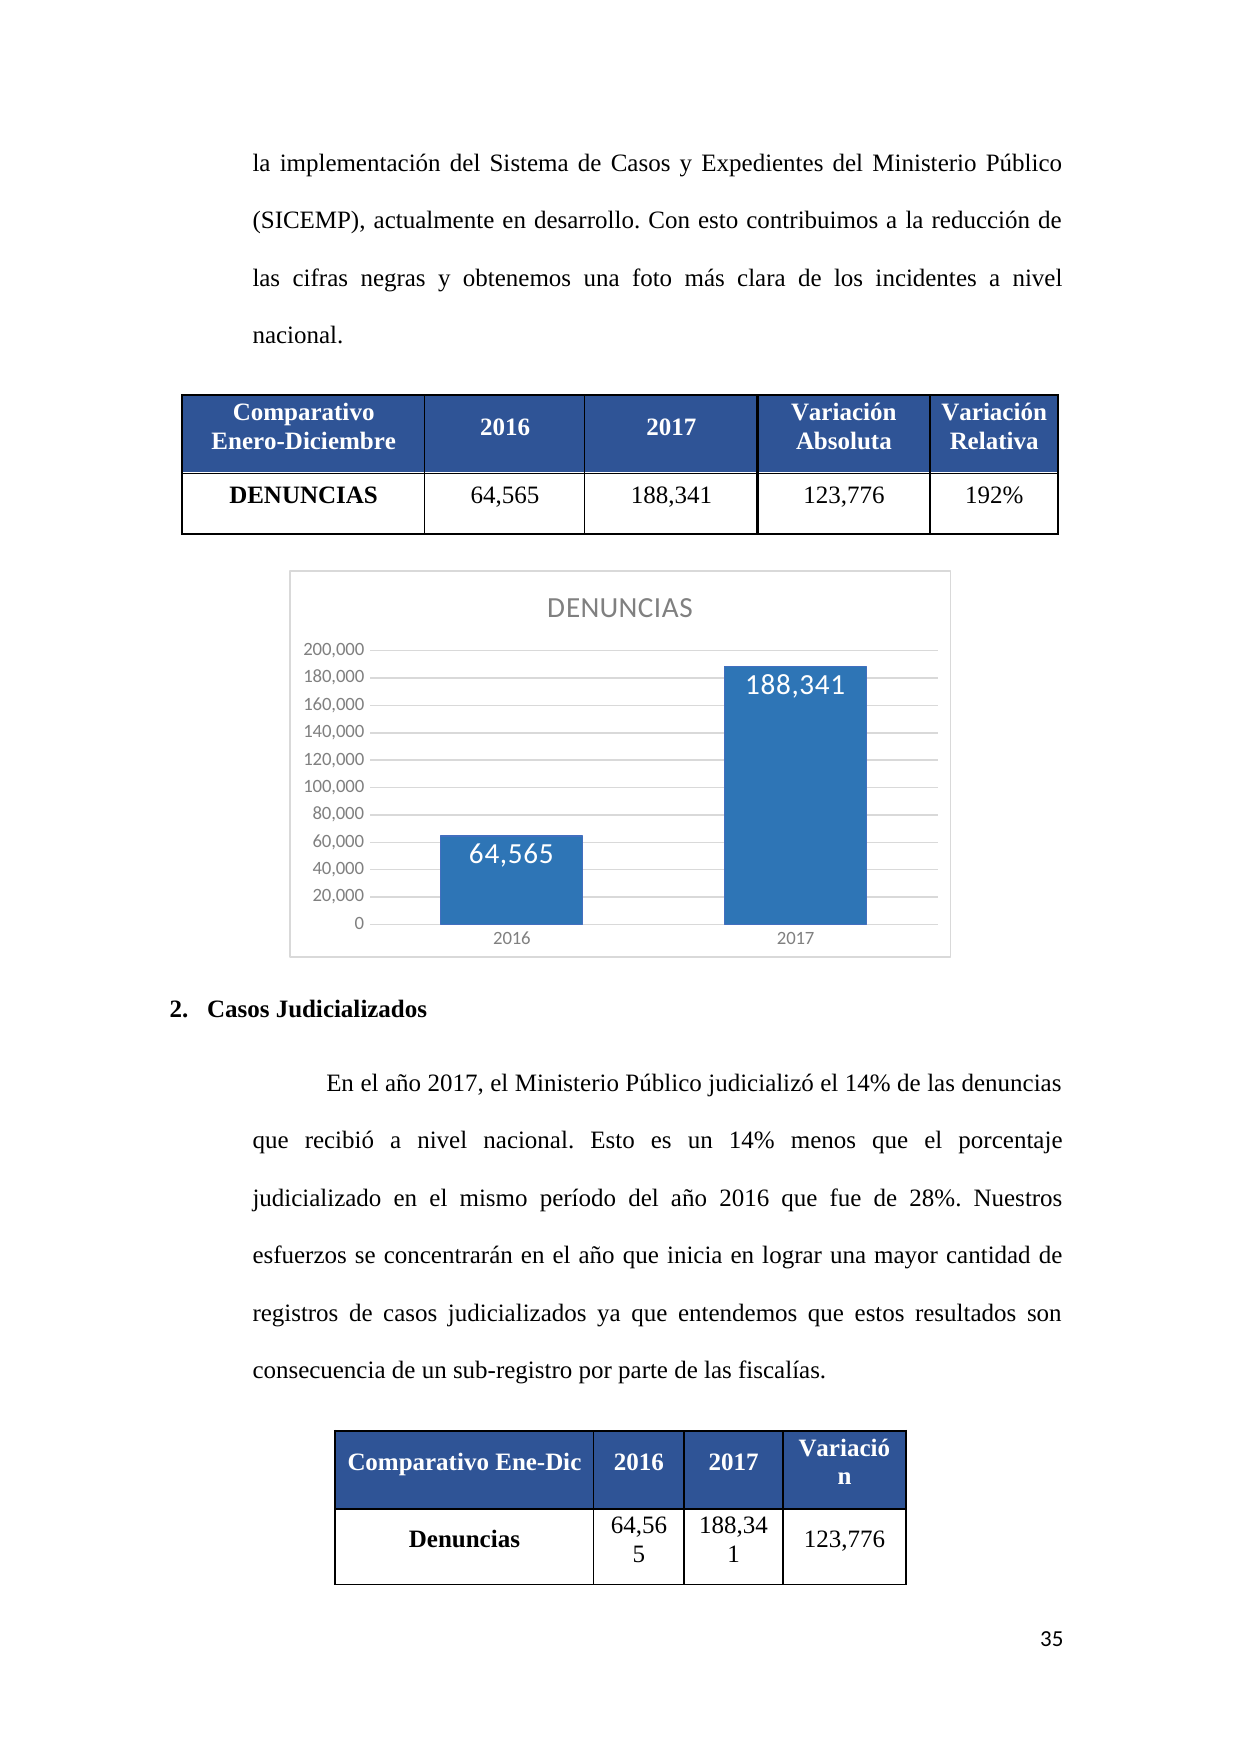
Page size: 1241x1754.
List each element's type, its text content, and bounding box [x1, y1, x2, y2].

table_cell 188,341 [585, 474, 756, 533]
text En el año 2017, el Ministerio Público judicializó el 14% de las denuncias que recibió a nivel nacional. Esto es un 14% menos que el porcentaje judicializado en el mismo período del año 2016 que fue de 28%. Nuestros esfuerzos se concentrarán en el año que inicia en lograr una mayor cantidad de registros de casos judicializados ya que entendemos que estos resultados son consecuencia de un sub-registro por parte de las fiscalías. [252, 1068, 1063, 1384]
table_header 2017 [585, 396, 756, 472]
table_cell 64,565 [425, 474, 584, 533]
table_header Variación [784, 1432, 905, 1508]
table_header Variación Absoluta [759, 396, 929, 472]
table_header 2017 [685, 1432, 782, 1508]
table_cell 123,776 [759, 474, 929, 533]
table_cell 64,565 [594, 1510, 683, 1584]
table_header Variación Relativa [931, 396, 1057, 472]
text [252, 148, 1063, 349]
table_cell Denuncias [336, 1510, 593, 1584]
table_cell 123,776 [784, 1510, 905, 1584]
table_header Comparativo Enero-Diciembre [183, 396, 424, 472]
table_cell 188,341 [685, 1510, 782, 1584]
list Casos Judicializados [169, 994, 1063, 1023]
table_header 2016 [594, 1432, 683, 1508]
table_header Comparativo Ene-Dic [336, 1432, 593, 1508]
table_cell DENUNCIAS [183, 474, 424, 533]
table_cell 192% [931, 474, 1057, 533]
table_header 2016 [425, 396, 584, 472]
